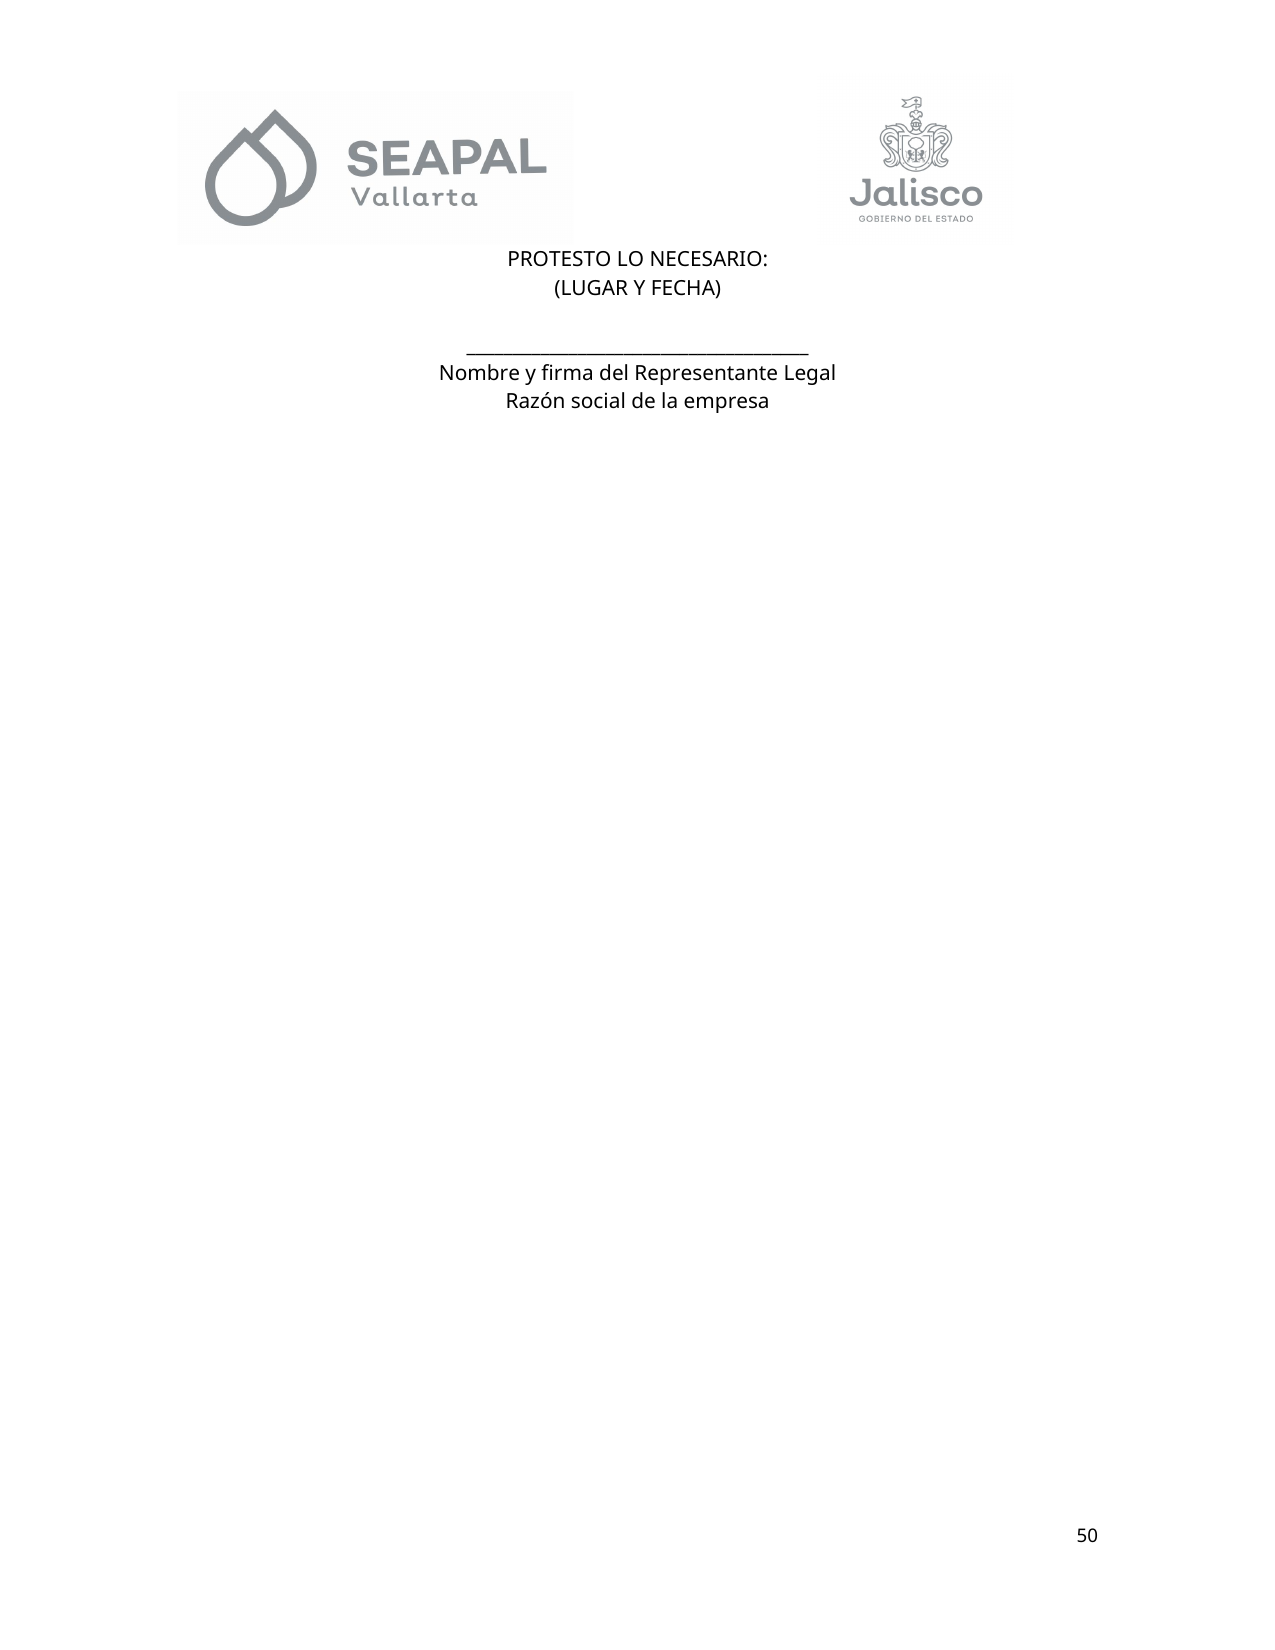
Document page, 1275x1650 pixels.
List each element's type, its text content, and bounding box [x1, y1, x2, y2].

text PROTESTO LO NECESARIO: [177, 244, 1098, 273]
text (LUGAR Y FECHA) [177, 273, 1098, 301]
text Razón social de la empresa [177, 387, 1098, 415]
picture [177, 91, 574, 245]
text Nombre y firma del Representante Legal [177, 358, 1098, 387]
picture [817, 73, 1015, 245]
text _____________________________________ [177, 330, 1098, 358]
